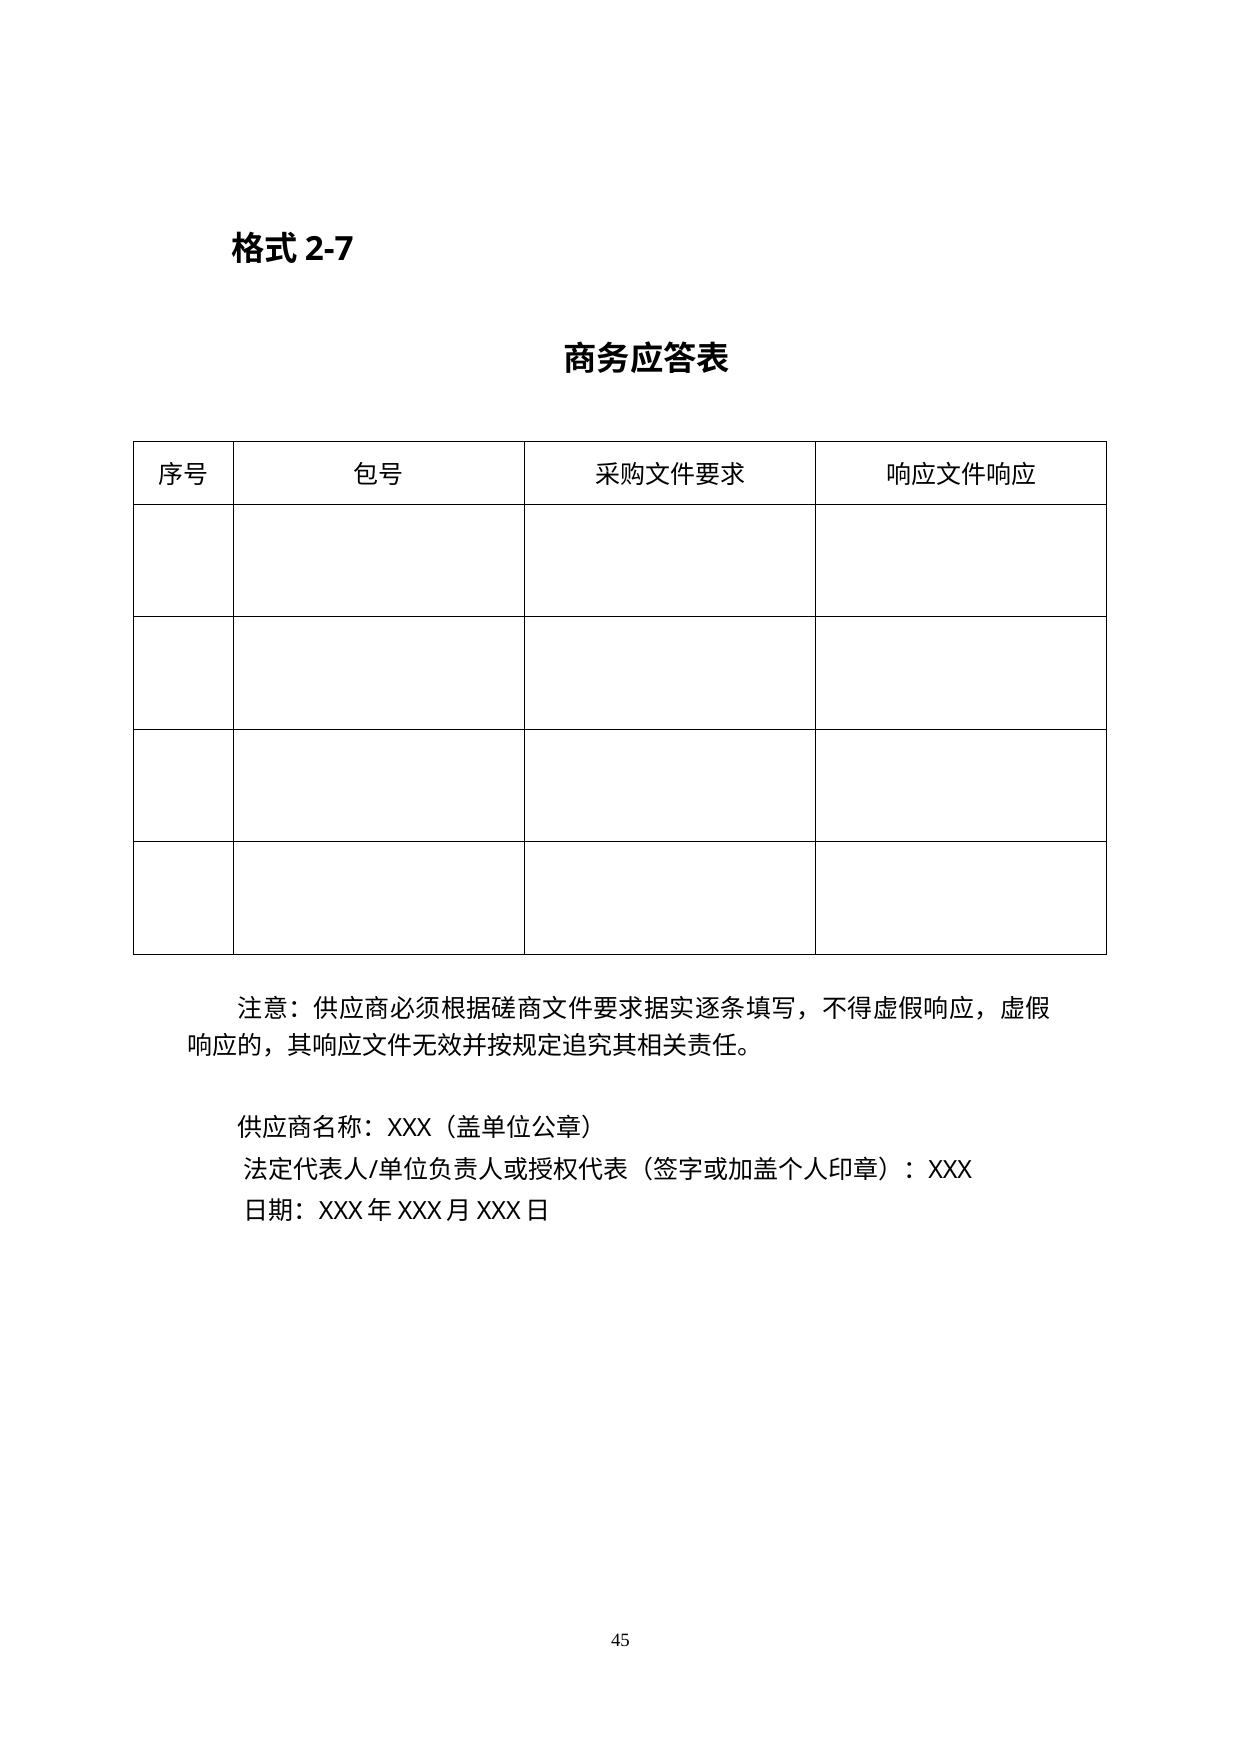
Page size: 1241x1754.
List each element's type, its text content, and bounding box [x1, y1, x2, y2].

table_header 序号 [134, 442, 233, 504]
table_cell [525, 505, 815, 616]
table_cell [134, 505, 233, 616]
table_cell [816, 505, 1106, 616]
table_header 采购文件要求 [525, 442, 815, 504]
table_cell [816, 617, 1106, 729]
table_cell [234, 617, 524, 729]
text 日期：XXX年XXX月XXX日 [187, 1186, 1053, 1228]
text 注意：供应商必须根据磋商文件要求据实逐条填写，不得虚假响应，虚假响应的，其响应文件无效并按规定追究其相关责任。 [187, 989, 1053, 1061]
text 法定代表人/单位负责人或授权代表（签字或加盖个人印章）：XXX [187, 1145, 1053, 1186]
table_cell [134, 842, 233, 954]
table_cell [134, 617, 233, 729]
table_header 响应文件响应 [816, 442, 1106, 504]
table_cell [816, 842, 1106, 954]
table_cell [525, 842, 815, 954]
text 格式2-7 [231, 222, 1053, 271]
table_cell [234, 730, 524, 841]
text 商务应答表 [231, 331, 1053, 380]
table_header 包号 [234, 442, 524, 504]
table_cell [525, 730, 815, 841]
table_cell [525, 617, 815, 729]
table_cell [816, 730, 1106, 841]
table_cell [134, 730, 233, 841]
table_cell [234, 505, 524, 616]
table_cell [234, 842, 524, 954]
text 供应商名称：XXX（盖单位公章） [187, 1103, 1053, 1145]
